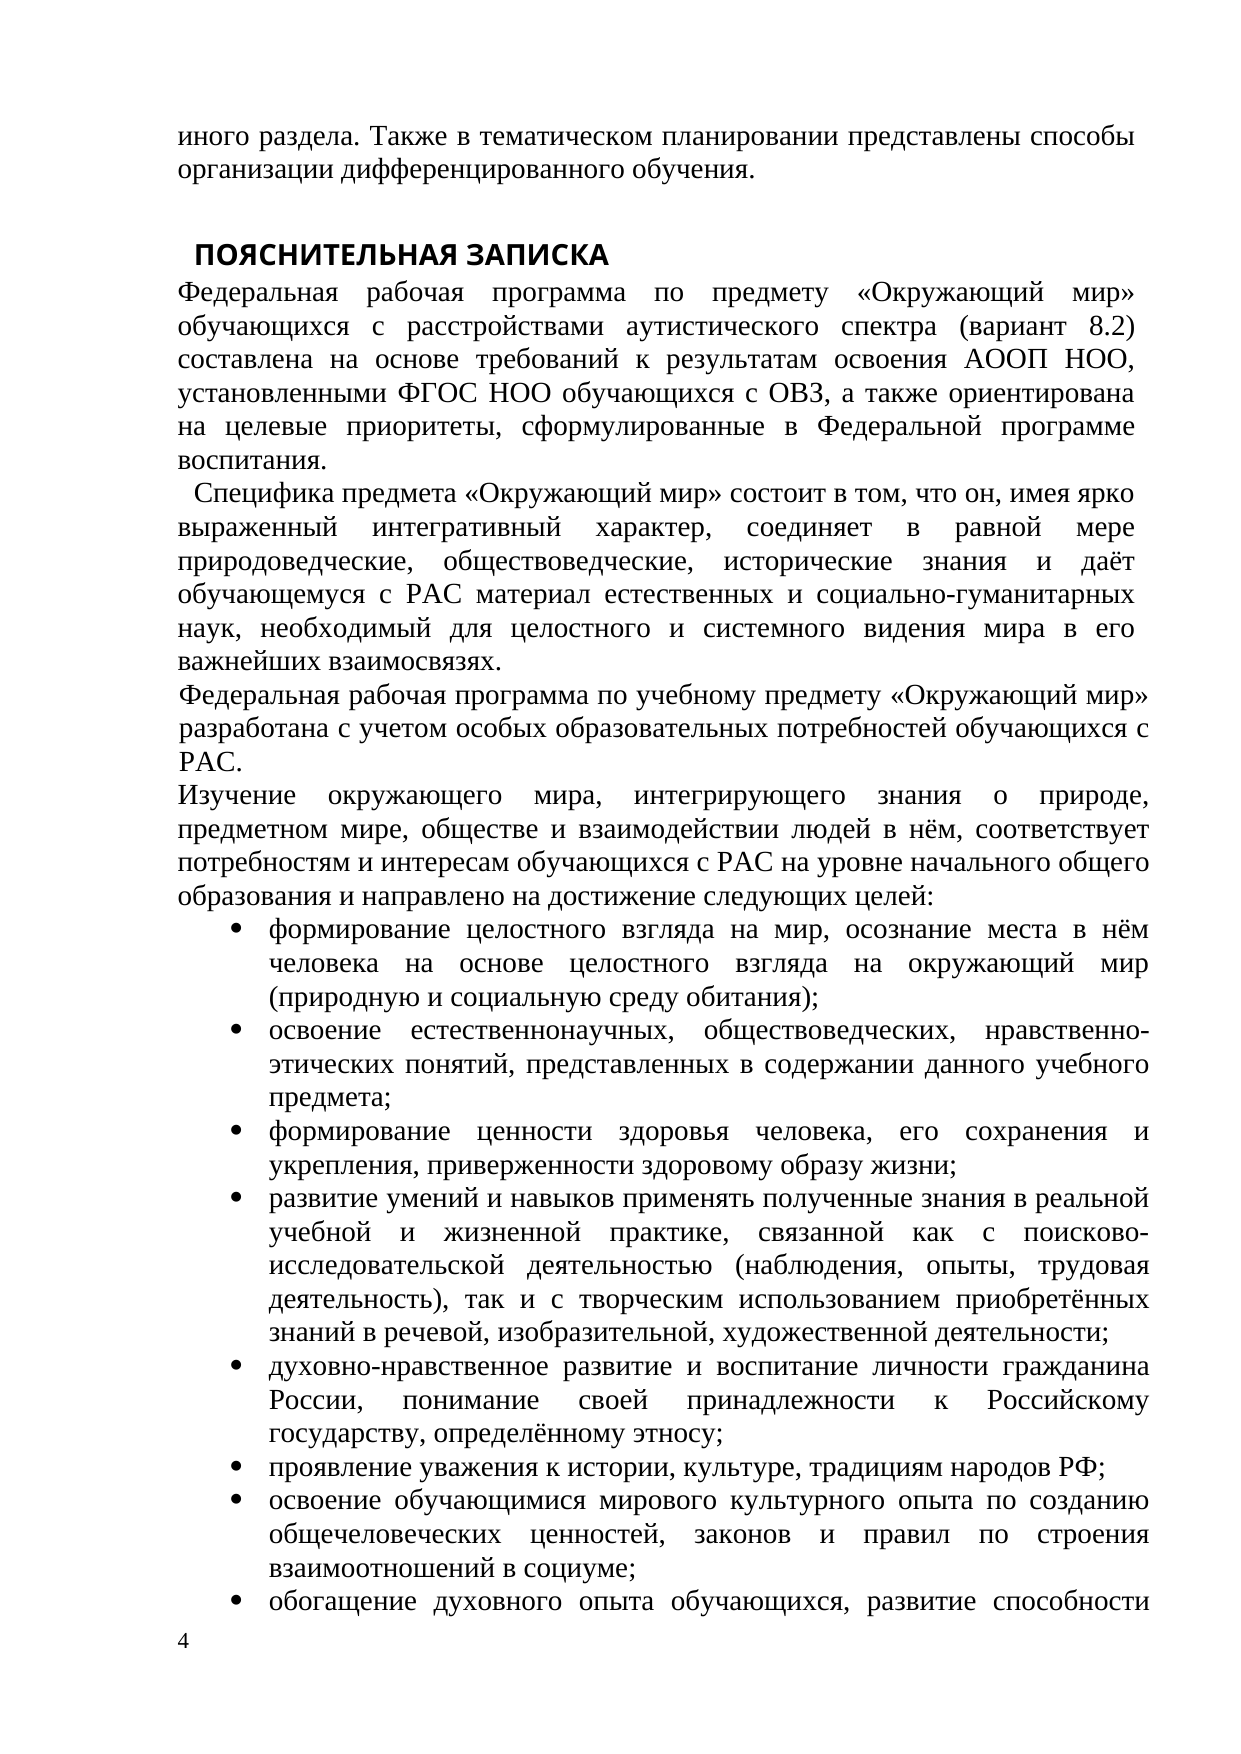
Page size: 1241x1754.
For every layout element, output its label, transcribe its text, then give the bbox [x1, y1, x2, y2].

list формирование целостного взгляда на мир, осознание места в нём человека на основе целостного взгляда на окружающий мир (природную и социальную среду обитания); [231, 912, 1150, 1012]
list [231, 1583, 1150, 1617]
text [177, 118, 1136, 185]
list освоение обучающимися мирового культурного опыта по созданию общечеловеческих ценностей, законов и правил по строения взаимоотношений в социуме; [231, 1482, 1150, 1583]
list духовно-нравственное развитие и воспитание личности гражданина России, понимание своей принадлежности к Российскому государству, определённому этносу; [231, 1348, 1150, 1449]
text Федеральная рабочая программа по предмету «Окружающий мир» обучающихся с расстройствами аутистического спектра (вариант 8.2) составлена на основе требований к результатам освоения АООП НОО, установленными ФГОС НОО обучающихся с ОВЗ, а также ориентирована на целевые приоритеты, сформулированные в Федеральной программе воспитания. [177, 274, 1136, 476]
list формирование ценности здоровья человека, его сохранения и укрепления, приверженности здоровому образу жизни; [231, 1113, 1150, 1180]
text Федеральная рабочая программа по учебному предмету «Окружающий мир» разработана с учетом особых образовательных потребностей обучающихся с РАС. [179, 677, 1150, 777]
subtitle ПОЯСНИТЕЛЬНАЯ ЗАПИСКА [194, 235, 1152, 274]
list освоение естественнонаучных, обществоведческих, нравственно-этических понятий, представленных в содержании данного учебного предмета; [231, 1012, 1150, 1113]
list развитие умений и навыков применять полученные знания в реальной учебной и жизненной практике, связанной как с поисково-исследовательской деятельностью (наблюдения, опыты, трудовая деятельность), так и с творческим использованием приобретённых знаний в речевой, изобразительной, художественной деятельности; [231, 1180, 1150, 1348]
text Специфика предмета «Окружающий мир» состоит в том, что он, имея ярко выраженный интегративный характер, соединяет в равной мере природоведческие, обществоведческие, исторические знания и даёт обучающемуся с РАС материал естественных и социально-гуманитарных наук, необходимый для целостного и системного видения мира в его важнейших взаимосвязях. [177, 476, 1136, 677]
list проявление уважения к истории, культуре, традициям народов РФ; [231, 1449, 1150, 1482]
text Изучение окружающего мира, интегрирующего знания о природе, предметном мире, обществе и взаимодействии людей в нём, соответствует потребностям и интересам обучающихся с РАС на уровне начального общего образования и направлено на достижение следующих целей: [177, 777, 1150, 912]
